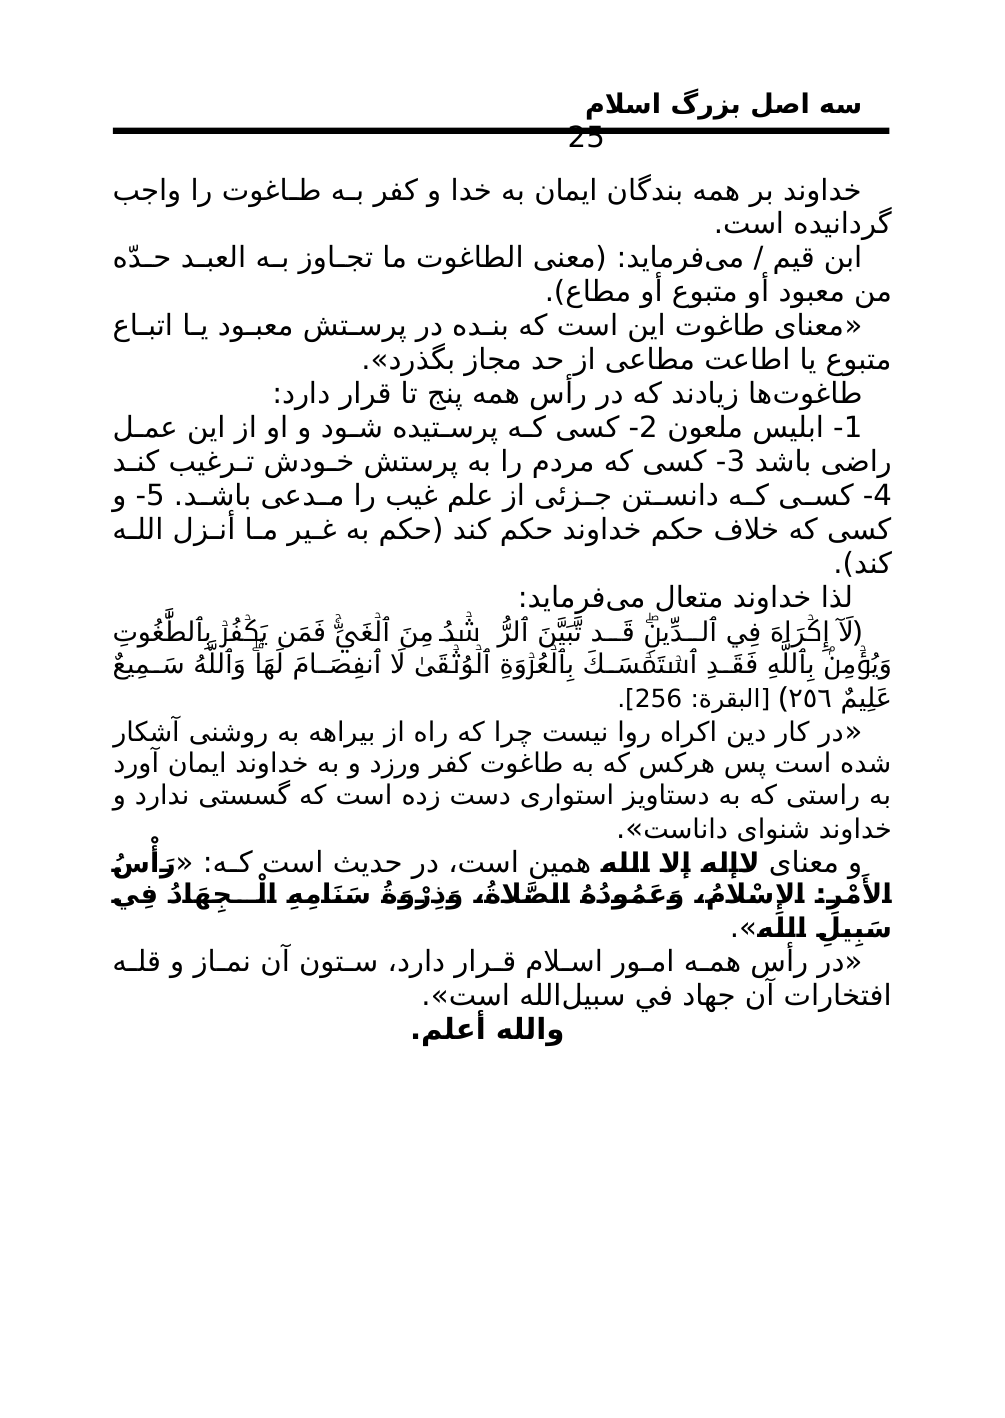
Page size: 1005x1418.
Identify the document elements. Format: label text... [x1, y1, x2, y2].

text لذا خداوند متعال مى‌فرمايد: [112, 580, 892, 614]
text 1- ابليس ملعون 2- كسى كه پرستيده شود و او از اين عمل راضى باشد 3- كسى كه مردم را به پرستش خودش ترغيب كند 4- كسى كه دانستن جزئى از علم غيب را مدعى باشد. 5- و كسى كه خلاف حكم خداوند حكم كند (حكم به غير ما أنزل الله کند). [112, 411, 892, 580]
text و معناى لاإله إلا الله همين است، در حديث است كه: «رَأْسُ الأَمْرِ: الإِسْلامُ، وَعَمُودُهُ الصَّلاةُ، وَذِرْوَةُ سَنَامِهِ الْـجِهَادُ فِي سَبِيلِ الله». [112, 845, 892, 944]
text ﴿لَآ إِكۡرَاهَ فِي ٱلدِّينِۖ قَد تَّبَيَّنَ ٱلرُّشۡدُ مِنَ ٱلۡغَيِّۚ فَمَن يَكۡفُرۡ بِٱلطَّٰغُوتِ وَيُؤۡمِنۢ بِٱللَّهِ فَقَدِ ٱسۡتَمۡسَكَ بِٱلۡعُرۡوَةِ ٱلۡوُثۡقَىٰ لَا ٱنفِصَامَ لَهَاۗ وَٱللَّهُ سَمِيعٌ عَلِيمٌ ٢٥٦﴾ [البقرة: 256]. [112, 614, 892, 714]
text خداوند بر همه بندگان ايمان به خدا و كفر به طاغوت را واجب گردانيده است. [112, 173, 892, 241]
text طاغوت‌ها زيادند كه در رأس همه پنج تا قرار دارد: [112, 377, 892, 411]
text والله أعلم. [112, 1012, 892, 1046]
text «در رأس همه امور اسلام قرار دارد، ستون آن نماز و قله افتخارات آن جهاد في سبيل‌الله است». [112, 944, 892, 1012]
text «معناى طاغوت اين است كه بنده در پرستش معبود يا اتباع متبوع يا اطاعت مطاعى از حد مجاز بگذرد». [112, 309, 892, 377]
text ابن قيم / مى‌فرمايد: (معنى الطاغوت ما تجاوز به العبد حدّه من معبود أو متبوع أو مطاع). [112, 241, 892, 309]
text «در كار دين اكراه روا نيست چرا كه راه از بيراهه به روشنى آشكار شده است پس هركس كه به طاغوت كفر ورزد و به خداوند ايمان آورد به راستى كه به دستاويز استوارى دست زده است كه گسستى ندارد و خداوند شنواى داناست». [112, 714, 892, 845]
